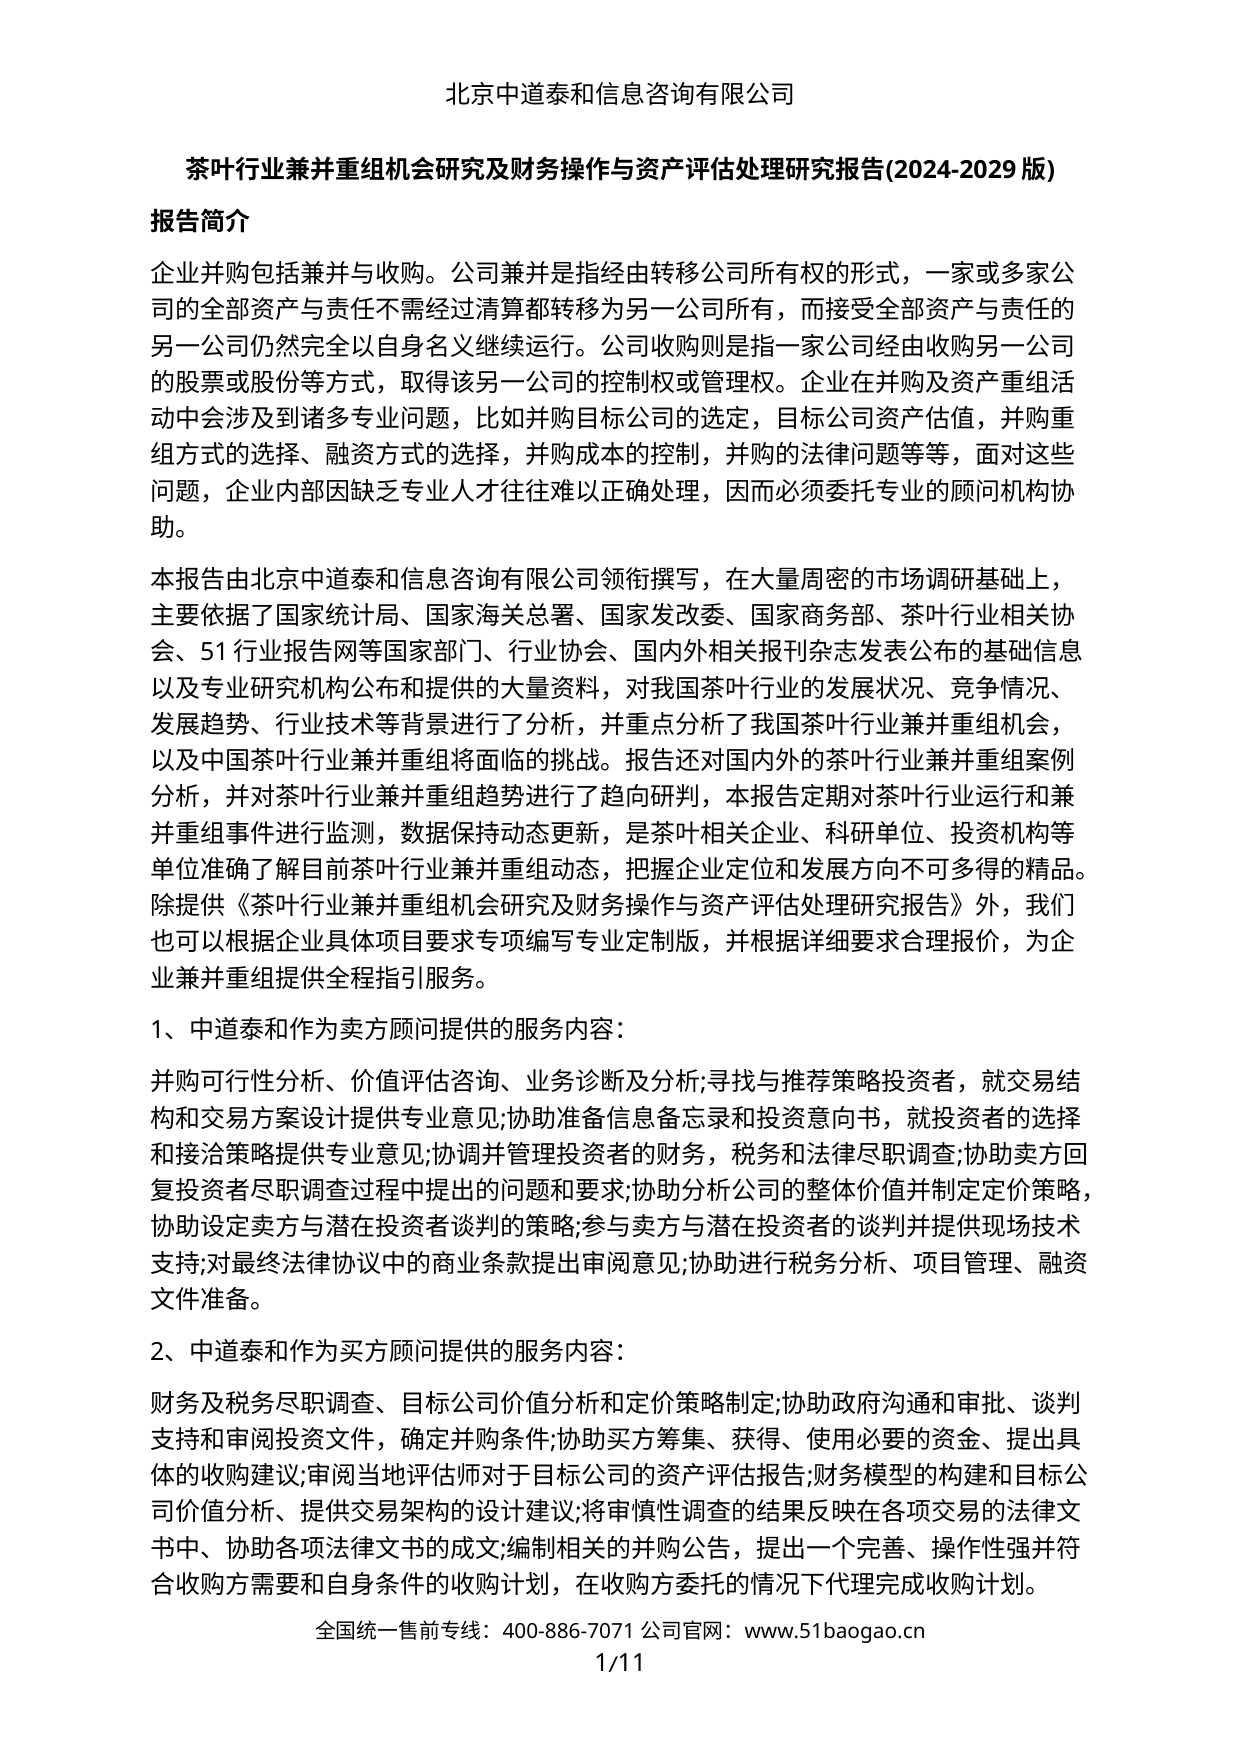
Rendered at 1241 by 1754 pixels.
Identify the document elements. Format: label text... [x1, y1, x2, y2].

text 1、中道泰和作为卖方顾问提供的服务内容： [150, 1010, 1090, 1046]
text 企业并购包括兼并与收购。公司兼并是指经由转移公司所有权的形式，一家或多家公司的全部资产与责任不需经过清算都转移为另一公司所有，而接受全部资产与责任的另一公司仍然完全以自身名义继续运行。公司收购则是指一家公司经由收购另一公司的股票或股份等方式，取得该另一公司的控制权或管理权。企业在并购及资产重组活动中会涉及到诸多专业问题，比如并购目标公司的选定，目标公司资产估值，并购重组方式的选择、融资方式的选择，并购成本的控制，并购的法律问题等等，面对这些问题，企业内部因缺乏专业人才往往难以正确处理，因而必须委托专业的顾问机构协助。 [150, 254, 1090, 544]
text 茶叶行业兼并重组机会研究及财务操作与资产评估处理研究报告(2024-2029版) [150, 150, 1090, 186]
text 财务及税务尽职调查、目标公司价值分析和定价策略制定;协助政府沟通和审批、谈判支持和审阅投资文件，确定并购条件;协助买方筹集、获得、使用必要的资金、提出具体的收购建议;审阅当地评估师对于目标公司的资产评估报告;财务模型的构建和目标公司价值分析、提供交易架构的设计建议;将审慎性调查的结果反映在各项交易的法律文书中、协助各项法律文书的成文;编制相关的并购公告，提出一个完善、操作性强并符合收购方需要和自身条件的收购计划，在收购方委托的情况下代理完成收购计划。 [150, 1383, 1090, 1601]
text 并购可行性分析、价值评估咨询、业务诊断及分析;寻找与推荐策略投资者，就交易结构和交易方案设计提供专业意见;协助准备信息备忘录和投资意向书，就投资者的选择和接洽策略提供专业意见;协调并管理投资者的财务，税务和法律尽职调查;协助卖方回复投资者尽职调查过程中提出的问题和要求;协助分析公司的整体价值并制定定价策略，协助设定卖方与潜在投资者谈判的策略;参与卖方与潜在投资者的谈判并提供现场技术支持;对最终法律协议中的商业条款提出审阅意见;协助进行税务分析、项目管理、融资文件准备。 [150, 1062, 1090, 1316]
text 报告简介 [150, 202, 1090, 238]
text 本报告由北京中道泰和信息咨询有限公司领衔撰写，在大量周密的市场调研基础上，主要依据了国家统计局、国家海关总署、国家发改委、国家商务部、茶叶行业相关协会、51行业报告网等国家部门、行业协会、国内外相关报刊杂志发表公布的基础信息以及专业研究机构公布和提供的大量资料，对我国茶叶行业的发展状况、竞争情况、发展趋势、行业技术等背景进行了分析，并重点分析了我国茶叶行业兼并重组机会，以及中国茶叶行业兼并重组将面临的挑战。报告还对国内外的茶叶行业兼并重组案例分析，并对茶叶行业兼并重组趋势进行了趋向研判，本报告定期对茶叶行业运行和兼并重组事件进行监测，数据保持动态更新，是茶叶相关企业、科研单位、投资机构等单位准确了解目前茶叶行业兼并重组动态，把握企业定位和发展方向不可多得的精品。除提供《茶叶行业兼并重组机会研究及财务操作与资产评估处理研究报告》外，我们也可以根据企业具体项目要求专项编写专业定制版，并根据详细要求合理报价，为企业兼并重组提供全程指引服务。 [150, 559, 1090, 994]
text 2、中道泰和作为买方顾问提供的服务内容： [150, 1331, 1090, 1367]
